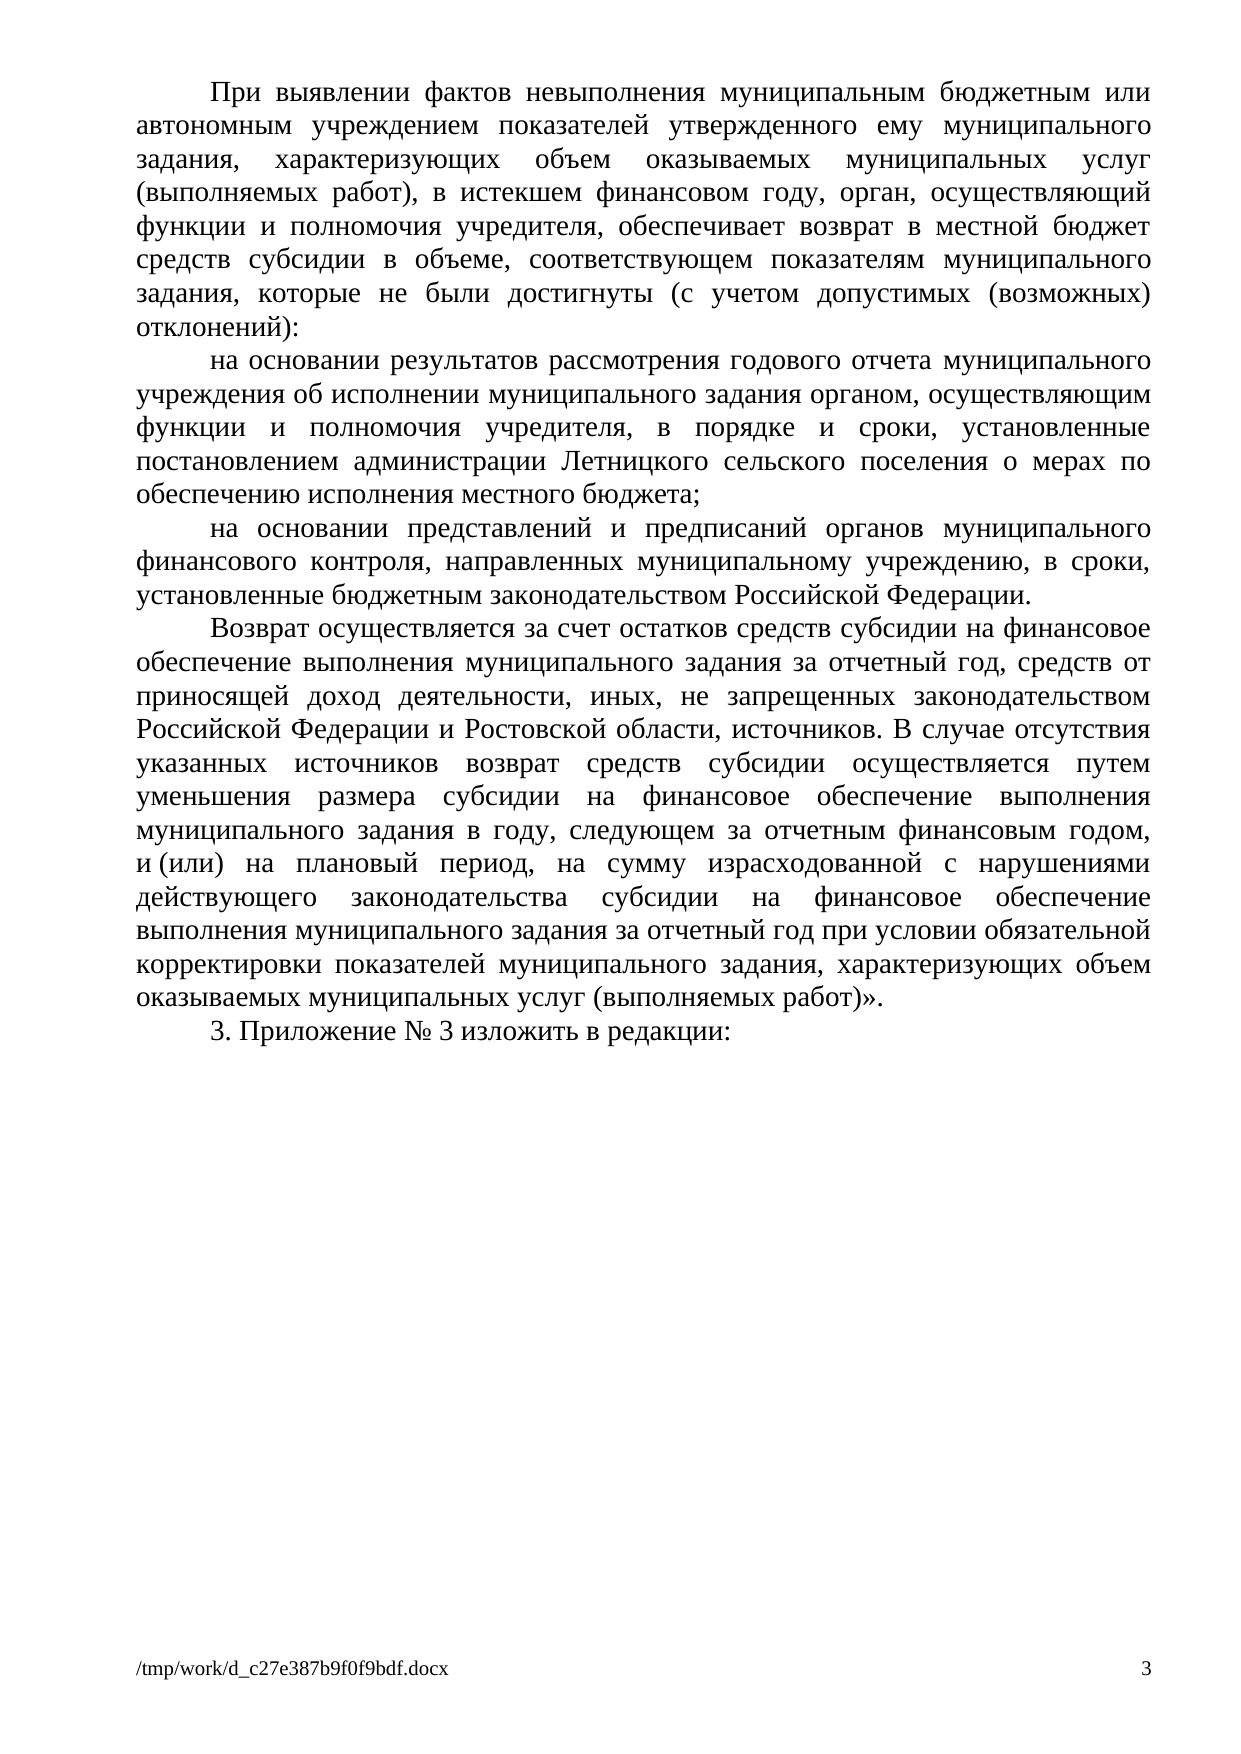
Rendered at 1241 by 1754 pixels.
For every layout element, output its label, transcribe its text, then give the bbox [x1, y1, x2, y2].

text Возврат осуществляется за счет остатков средств субсидии на финансовое обеспечение выполнения муниципального задания за отчетный год, средств от приносящей доход деятельности, иных, не запрещенных законодательством Российской Федерации и Ростовской области, источников. В случае отсутствия указанных источников возврат средств субсидии осуществляется путем уменьшения размера субсидии на финансовое обеспечение выполнения муниципального задания в году, следующем за отчетным финансовым годом, и (или) на плановый период, на сумму израсходованной с нарушениями действующего законодательства субсидии на финансовое обеспечение выполнения муниципального задания за отчетный год при условии обязательной корректировки показателей муниципального задания, характеризующих объем оказываемых муниципальных услуг (выполняемых работ)». [136, 611, 1152, 1013]
text 3. Приложение № 3 изложить в редакции: [136, 1013, 1152, 1047]
text на основании представлений и предписаний органов муниципального финансового контроля, направленных муниципальному учреждению, в сроки, установленные бюджетным законодательством Российской Федерации. [136, 510, 1152, 611]
text При выявлении фактов невыполнения муниципальным бюджетным или автономным учреждением показателей утвержденного ему муниципального задания, характеризующих объем оказываемых муниципальных услуг (выполняемых работ), в истекшем финансовом году, орган, осуществляющий функции и полномочия учредителя, обеспечивает возврат в местной бюджет средств субсидии в объеме, соответствующем показателям муниципального задания, которые не были достигнуты (с учетом допустимых (возможных) отклонений): [136, 74, 1152, 342]
text на основании результатов рассмотрения годового отчета муниципального учреждения об исполнении муниципального задания органом, осуществляющим функции и полномочия учредителя, в порядке и сроки, установленные постановлением администрации Летницкого сельского поселения о мерах по обеспечению исполнения местного бюджета; [136, 342, 1152, 510]
